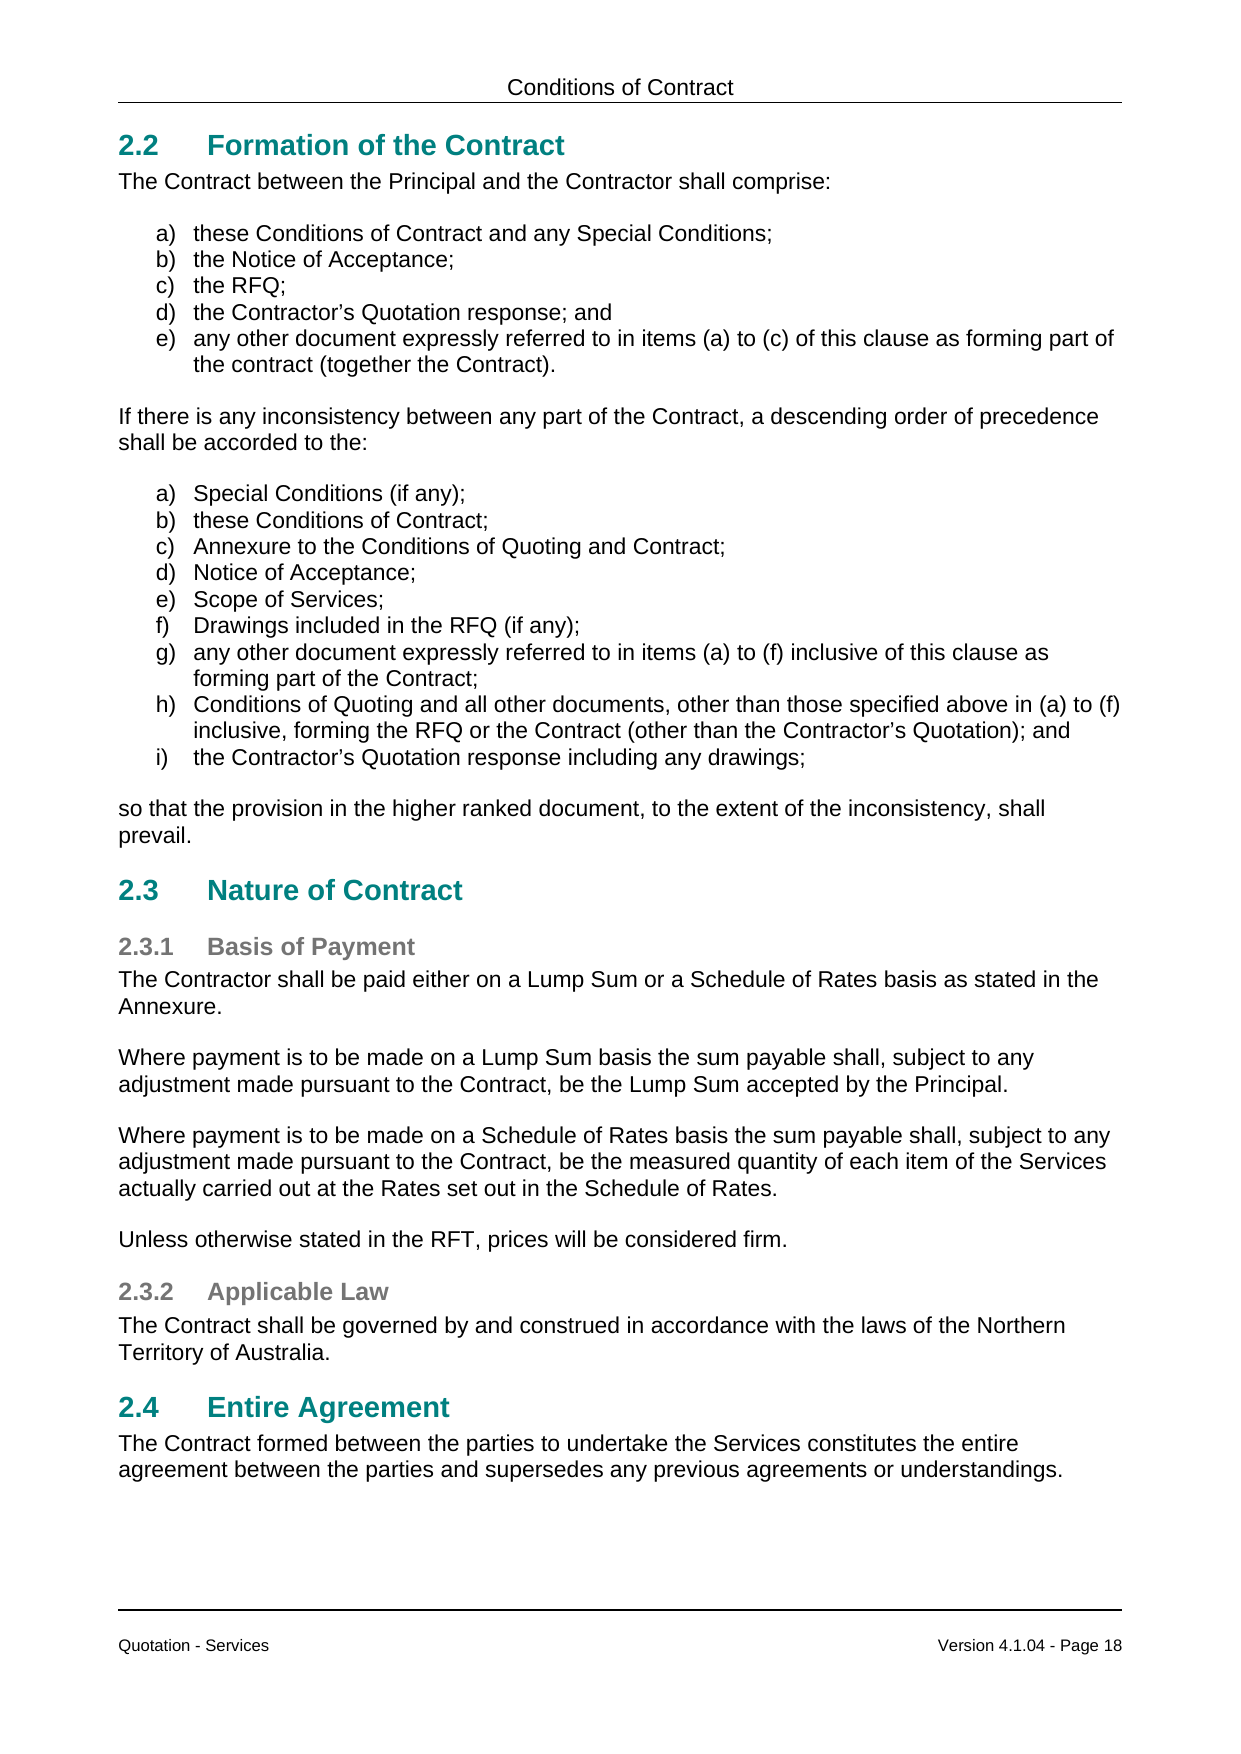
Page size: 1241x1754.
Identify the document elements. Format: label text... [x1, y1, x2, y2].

subtitle Applicable Law [118, 1277, 1122, 1306]
text The Contract shall be governed by and construed in accordance with the laws of the Northern Territory of Australia. [118, 1312, 1122, 1365]
text The Contract between the Principal and the Contractor shall comprise: [118, 168, 1122, 194]
list the RFQ; [156, 272, 1122, 298]
list these Conditions of Contract and any Special Conditions; [156, 219, 1122, 246]
list Conditions of Quoting and all other documents, other than those specified above in (a) to (f) inclusive, forming the RFQ or the Contract (other than the Contractor’s Quotation); and [156, 691, 1122, 744]
text The Contract formed between the parties to undertake the Services constitutes the entire agreement between the parties and supersedes any previous agreements or understandings. [118, 1430, 1122, 1482]
subtitle Basis of Payment [118, 931, 1122, 960]
list the Notice of Acceptance; [156, 246, 1122, 272]
list Notice of Acceptance; [156, 559, 1122, 586]
list any other document expressly referred to in items (a) to (c) of this clause as forming part of the contract (together the Contract). [156, 325, 1122, 378]
subtitle Formation of the Contract [118, 128, 1122, 162]
list the Contractor’s Quotation response; and [156, 298, 1122, 325]
list any other document expressly referred to in items (a) to (f) inclusive of this clause as forming part of the Contract; [156, 638, 1122, 691]
text Unless otherwise stated in the RFT, prices will be considered firm. [118, 1226, 1122, 1252]
subtitle Nature of Contract [118, 873, 1122, 906]
list Annexure to the Conditions of Quoting and Contract; [156, 533, 1122, 559]
text Where payment is to be made on a Lump Sum basis the sum payable shall, subject to any adjustment made pursuant to the Contract, be the Lump Sum accepted by the Principal. [118, 1044, 1122, 1097]
text If there is any inconsistency between any part of the Contract, a descending order of precedence shall be accorded to the: [118, 403, 1122, 455]
subtitle Entire Agreement [118, 1390, 1122, 1423]
list Special Conditions (if any); [156, 480, 1122, 507]
list Drawings included in the RFQ (if any); [156, 612, 1122, 638]
list the Contractor’s Quotation response including any drawings; [156, 744, 1122, 770]
list these Conditions of Contract; [156, 507, 1122, 533]
text The Contractor shall be paid either on a Lump Sum or a Schedule of Rates basis as stated in the Annexure. [118, 966, 1122, 1019]
list Scope of Services; [156, 586, 1122, 612]
text Where payment is to be made on a Schedule of Rates basis the sum payable shall, subject to any adjustment made pursuant to the Contract, be the measured quantity of each item of the Services actually carried out at the Rates set out in the Schedule of Rates. [118, 1122, 1122, 1201]
text so that the provision in the higher ranked document, to the extent of the inconsistency, shall prevail. [118, 795, 1122, 848]
